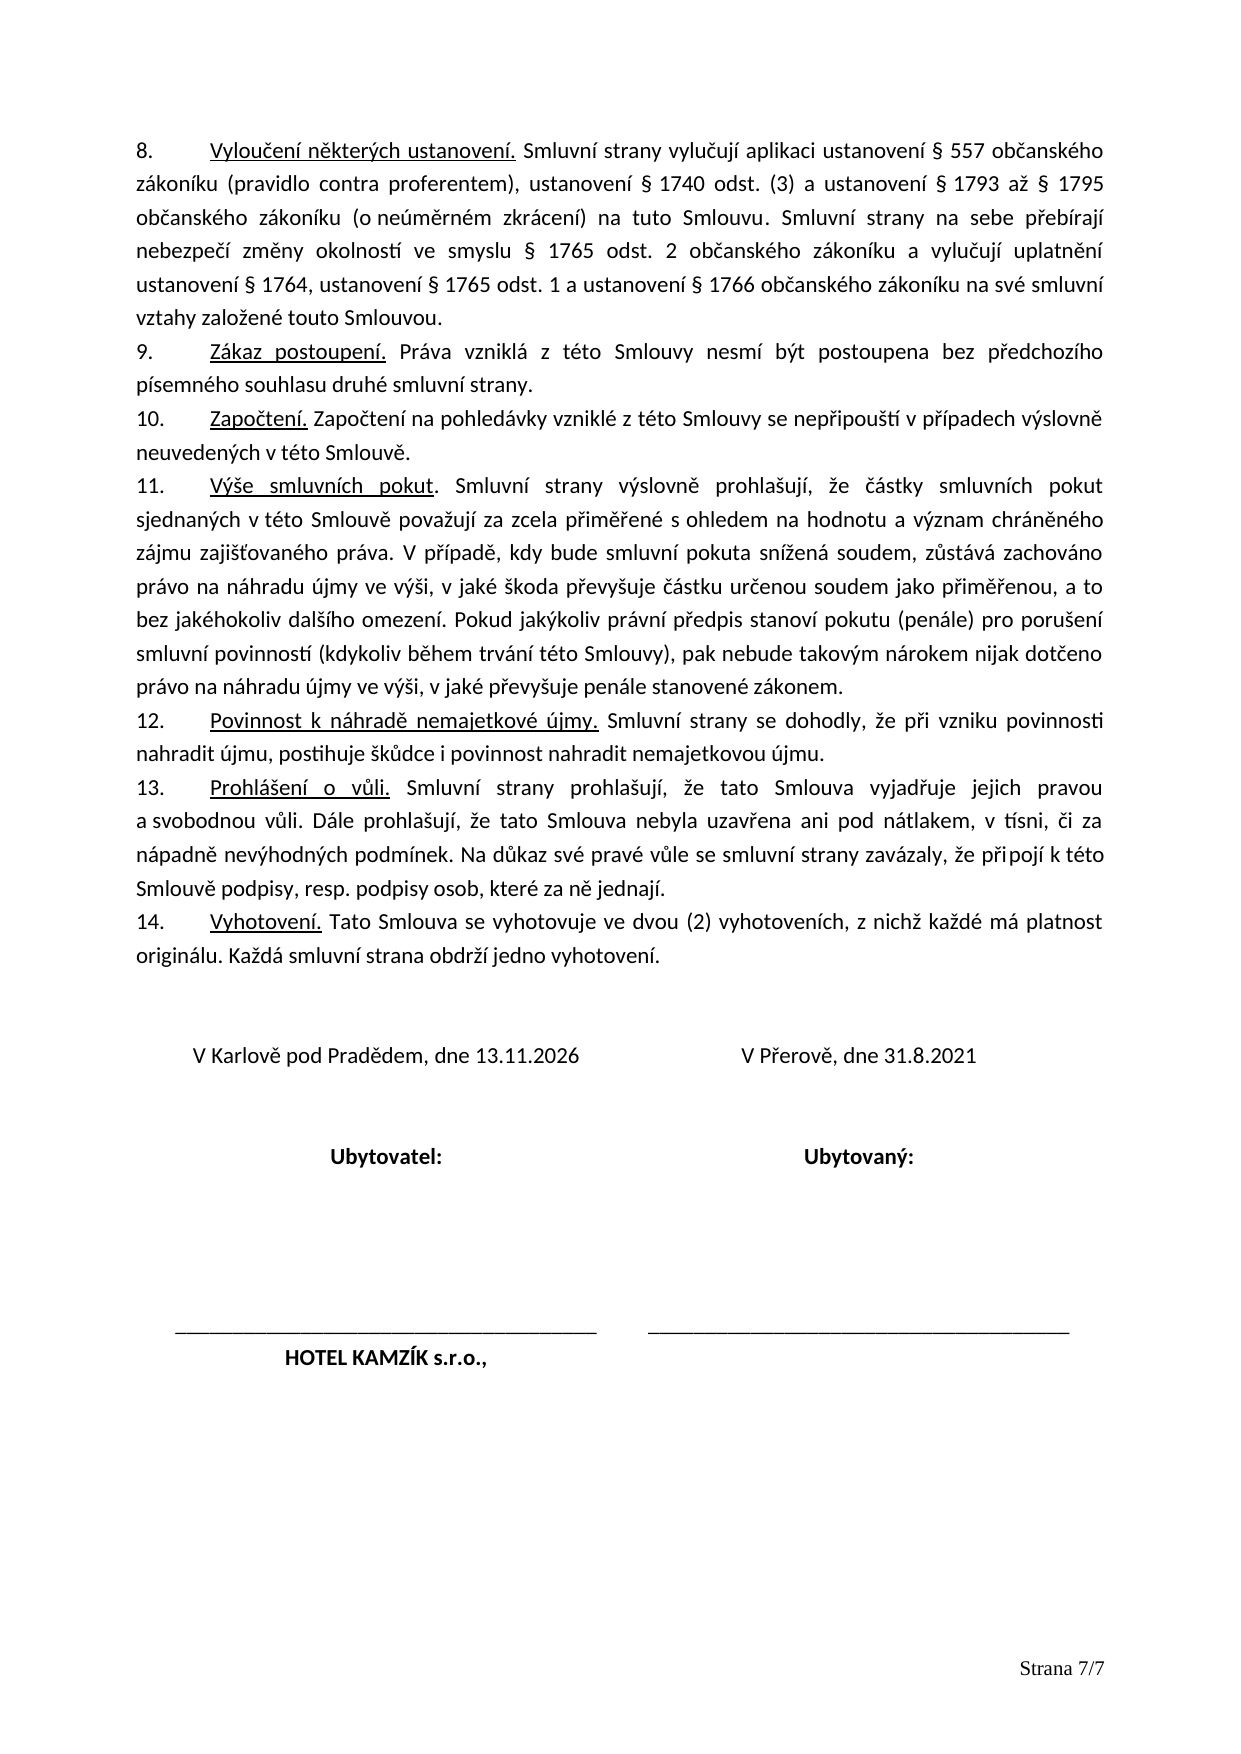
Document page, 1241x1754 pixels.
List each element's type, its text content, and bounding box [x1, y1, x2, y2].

table_cell _____________________________________ HOTEL KAMZÍK s.r.o., [136, 1209, 636, 1409]
list Vyhotovení. Tato Smlouva se vyhotovuje ve dvou (2) vyhotoveních, z nichž každé má platnost originálu. Každá smluvní strana obdrží jedno vyhotovení. [136, 907, 1104, 969]
table_header V Přerově, dne 31.8.2021 [636, 1041, 1081, 1075]
list Výše smluvních pokut. Smluvní strany výslovně prohlašují, že částky smluvních pokut sjednaných v této Smlouvě považují za zcela přiměřené s ohledem na hodnotu a význam chráněného zájmu zajišťovaného práva. V případě, kdy bude smluvní pokuta snížená soudem, zůstává zachováno právo na náhradu újmy ve výši, v jaké škoda převyšuje částku určenou soudem jako přiměřenou, a to bez jakéhokoliv dalšího omezení. Pokud jakýkoliv právní předpis stanoví pokutu (penále) pro porušení smluvní povinností (kdykoliv během trvání této Smlouvy), pak nebude takovým nárokem nijak dotčeno právo na náhradu újmy ve výši, v jaké převyšuje penále stanovené zákonem. [136, 471, 1104, 701]
table_cell _____________________________________ [636, 1209, 1081, 1409]
list Vyloučení některých ustanovení. Smluvní strany vylučují aplikaci ustanovení § 557 občanského zákoníku (pravidlo contra proferentem), ustanovení § 1740 odst. (3) a ustanovení § 1793 až § 1795 občanského zákoníku (o neúměrném zkrácení) na tuto Smlouvu. Smluvní strany na sebe přebírají nebezpečí změny okolností ve smyslu § 1765 odst. 2 občanského zákoníku a vylučují uplatnění ustanovení § 1764, ustanovení § 1765 odst. 1 a ustanovení § 1766 občanského zákoníku na své smluvní vztahy založené touto Smlouvou. [136, 136, 1104, 332]
list Započtení. Započtení na pohledávky vzniklé z této Smlouvy se nepřipouští v případech výslovně neuvedených v této Smlouvě. [136, 404, 1104, 466]
list Prohlášení o vůli. Smluvní strany prohlašují, že tato Smlouva vyjadřuje jejich pravou a svobodnou vůli. Dále prohlašují, že tato Smlouva nebyla uzavřena ani pod nátlakem, v tísni, či za nápadně nevýhodných podmínek. Na důkaz své pravé vůle se smluvní strany zavázaly, že připojí k této Smlouvě podpisy, resp. podpisy osob, které za ně jednají. [136, 773, 1104, 902]
list Povinnost k náhradě nemajetkové újmy. Smluvní strany se dohodly, že při vzniku povinnosti nahradit újmu, postihuje škůdce i povinnost nahradit nemajetkovou újmu. [136, 706, 1104, 768]
list Zákaz postoupení. Práva vzniklá z této Smlouvy nesmí být postoupena bez předchozího písemného souhlasu druhé smluvní strany. [136, 337, 1104, 399]
table_header V Karlově pod Pradědem, dne 01.09.2021 [136, 1041, 636, 1075]
table_cell Ubytovaný: [636, 1075, 1081, 1208]
table_cell Ubytovatel: [136, 1075, 636, 1208]
